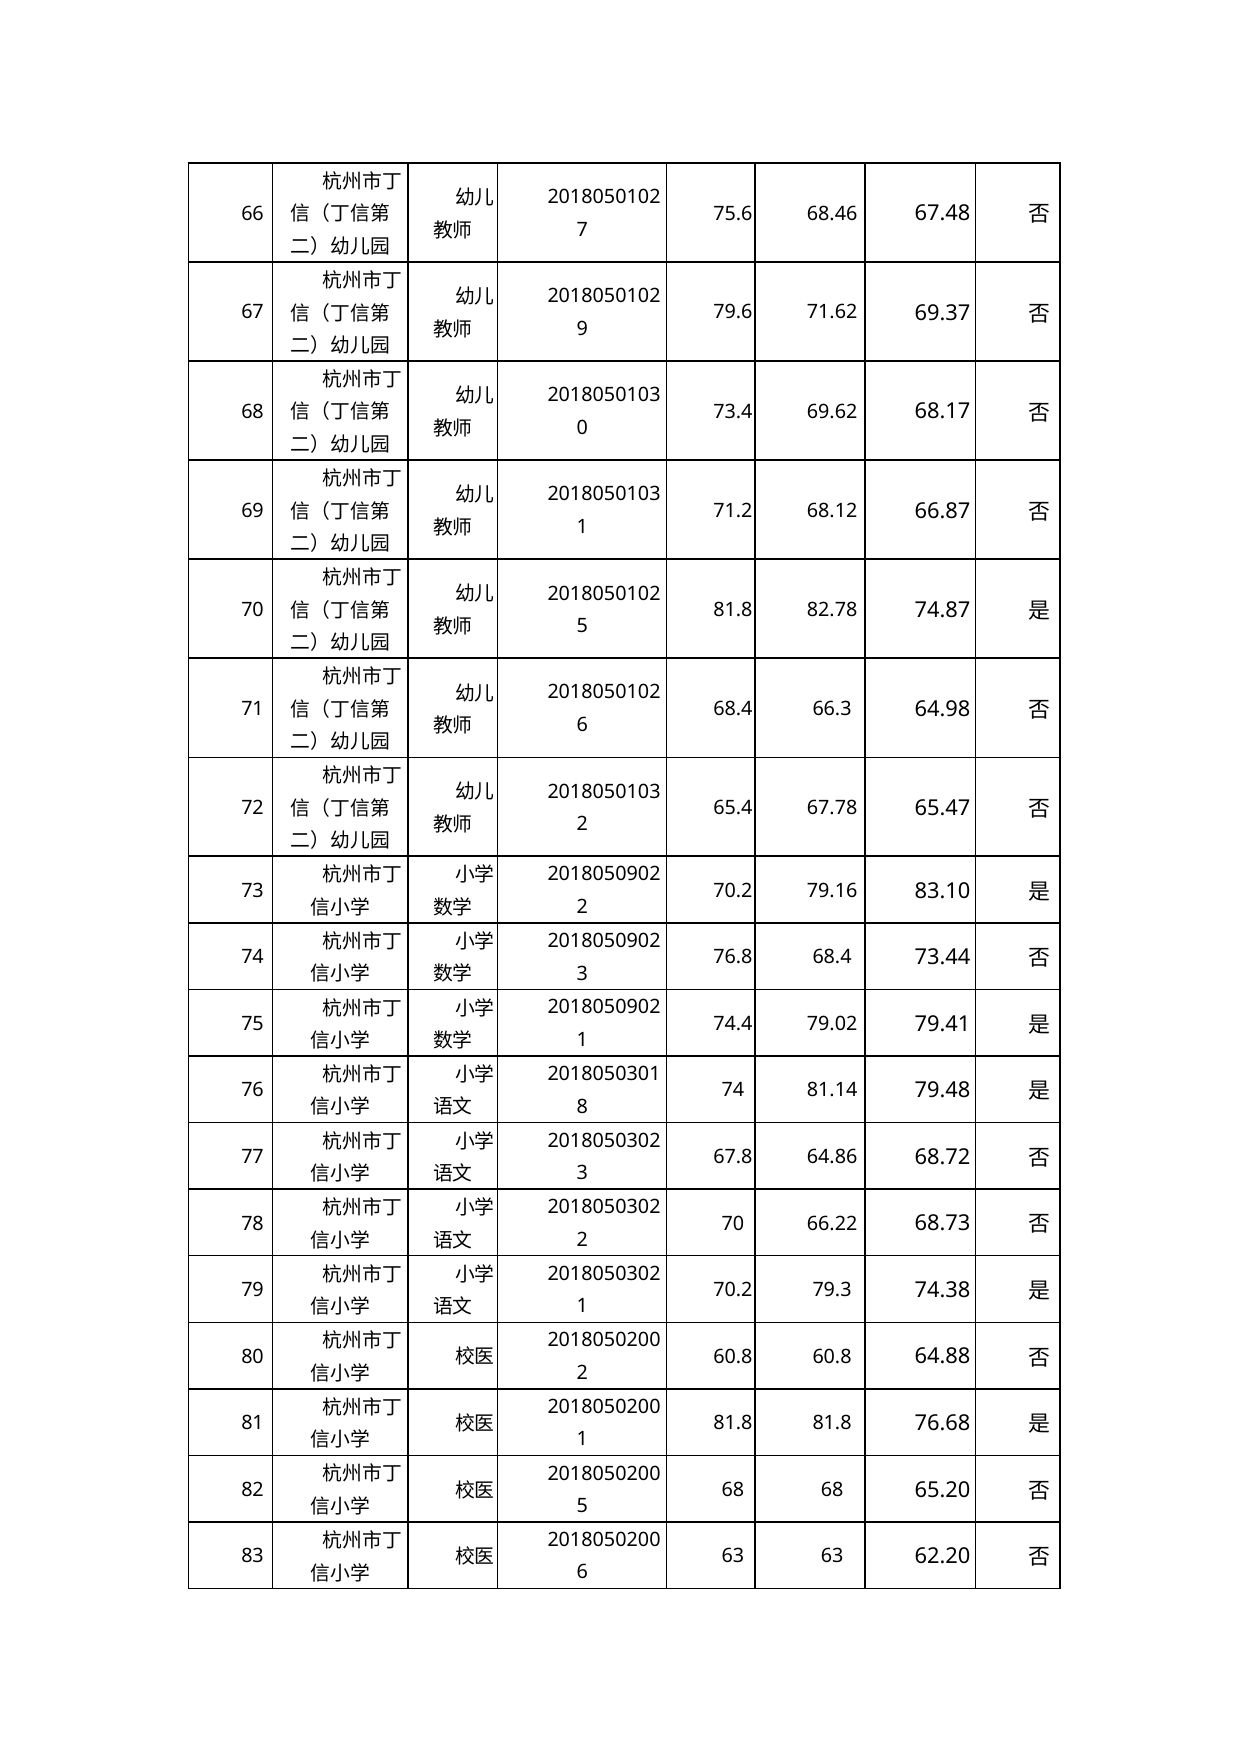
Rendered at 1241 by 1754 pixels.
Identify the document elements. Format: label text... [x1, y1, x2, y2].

table_cell 60.8 [756, 1323, 864, 1388]
table_cell 64.98 [866, 659, 975, 756]
table_cell 幼儿教师 [409, 362, 497, 459]
table_cell 杭州市丁信（丁信第二）幼儿园 [273, 659, 407, 756]
table_cell 是 [976, 1057, 1059, 1122]
table_cell 79.6 [667, 263, 754, 360]
table_cell 73.44 [866, 924, 975, 988]
table_cell 杭州市丁信小学 [273, 1256, 407, 1321]
table_cell 82 [189, 1456, 272, 1521]
table_cell 20180501030 [498, 362, 666, 459]
table_cell 否 [976, 1456, 1059, 1521]
table_cell 68.12 [756, 461, 864, 558]
table_cell 70 [667, 1190, 754, 1255]
table_cell 杭州市丁信（丁信第二）幼儿园 [273, 758, 407, 855]
table_cell 70.2 [667, 1256, 754, 1321]
table_cell 20180502005 [498, 1456, 666, 1521]
table_cell 69.62 [756, 362, 864, 459]
table_cell 20180502002 [498, 1323, 666, 1388]
table_cell 65.20 [866, 1456, 975, 1521]
table_cell 76.68 [866, 1390, 975, 1454]
table_cell 83.10 [866, 857, 975, 922]
table_cell 20180502001 [498, 1390, 666, 1454]
table_cell 20180501032 [498, 758, 666, 855]
table_cell 66.22 [756, 1190, 864, 1255]
table_cell 幼儿教师 [409, 263, 497, 360]
table_cell 66 [189, 164, 272, 261]
table_cell 20180503018 [498, 1057, 666, 1122]
table_cell 81.8 [756, 1390, 864, 1454]
table_cell 74 [189, 924, 272, 988]
table_cell 杭州市丁信小学 [273, 990, 407, 1055]
table_cell 82.78 [756, 560, 864, 657]
table_cell 79 [189, 1256, 272, 1321]
table_cell 73 [189, 857, 272, 922]
table_cell 79.41 [866, 990, 975, 1055]
table_cell 81.8 [667, 1390, 754, 1454]
table_cell 78 [189, 1190, 272, 1255]
table_cell 小学数学 [409, 990, 497, 1055]
table_cell 68 [667, 1456, 754, 1521]
table_cell 66.3 [756, 659, 864, 756]
table_cell 否 [976, 461, 1059, 558]
table_cell 64.88 [866, 1323, 975, 1388]
table_cell 否 [976, 164, 1059, 261]
table_cell 否 [976, 1190, 1059, 1255]
table_cell 小学语文 [409, 1057, 497, 1122]
table_cell 是 [976, 990, 1059, 1055]
table_cell 60.8 [667, 1323, 754, 1388]
table_cell 幼儿教师 [409, 659, 497, 756]
table_cell 杭州市丁信（丁信第二）幼儿园 [273, 461, 407, 558]
table_cell 62.20 [866, 1523, 975, 1588]
table_cell 67.78 [756, 758, 864, 855]
table_cell 否 [976, 758, 1059, 855]
table_cell 20180502006 [498, 1523, 666, 1588]
table_cell 否 [976, 362, 1059, 459]
table_cell 68.46 [756, 164, 864, 261]
table_cell 20180503023 [498, 1123, 666, 1188]
table_cell 70.2 [667, 857, 754, 922]
table_cell 小学语文 [409, 1256, 497, 1321]
table_cell 20180503022 [498, 1190, 666, 1255]
table_cell 81 [189, 1390, 272, 1454]
table_cell 否 [976, 1123, 1059, 1188]
table_cell 65.4 [667, 758, 754, 855]
table_cell 杭州市丁信小学 [273, 1123, 407, 1188]
table_cell 74.4 [667, 990, 754, 1055]
table_cell 小学语文 [409, 1190, 497, 1255]
table_cell 杭州市丁信小学 [273, 924, 407, 988]
table_cell 66.87 [866, 461, 975, 558]
table_cell 74.38 [866, 1256, 975, 1321]
table_cell 校医 [409, 1390, 497, 1454]
table_cell 75.6 [667, 164, 754, 261]
table_cell 杭州市丁信小学 [273, 857, 407, 922]
table_cell 69 [189, 461, 272, 558]
table_cell 68.72 [866, 1123, 975, 1188]
table_cell 杭州市丁信小学 [273, 1057, 407, 1122]
table_cell 71.2 [667, 461, 754, 558]
table_cell 杭州市丁信小学 [273, 1523, 407, 1588]
table_cell 是 [976, 1390, 1059, 1454]
table_cell 70 [189, 560, 272, 657]
table_cell 81.8 [667, 560, 754, 657]
table_cell 杭州市丁信（丁信第二）幼儿园 [273, 164, 407, 261]
table_cell 幼儿教师 [409, 560, 497, 657]
table_cell 杭州市丁信小学 [273, 1323, 407, 1388]
table_cell 67 [189, 263, 272, 360]
table_cell 74.87 [866, 560, 975, 657]
table_cell 73.4 [667, 362, 754, 459]
table_cell 68.17 [866, 362, 975, 459]
table_cell 20180509023 [498, 924, 666, 988]
table_cell 65.47 [866, 758, 975, 855]
table_cell 幼儿教师 [409, 164, 497, 261]
table_cell 79.48 [866, 1057, 975, 1122]
table_cell 20180501026 [498, 659, 666, 756]
table_cell 69.37 [866, 263, 975, 360]
table_cell 71 [189, 659, 272, 756]
table_cell 20180503021 [498, 1256, 666, 1321]
table_cell 是 [976, 1256, 1059, 1321]
table_cell 杭州市丁信（丁信第二）幼儿园 [273, 362, 407, 459]
table_cell 71.62 [756, 263, 864, 360]
table_cell 是 [976, 560, 1059, 657]
table_cell 校医 [409, 1456, 497, 1521]
table_cell 杭州市丁信小学 [273, 1390, 407, 1454]
table_cell 68 [189, 362, 272, 459]
table_cell 校医 [409, 1523, 497, 1588]
table_cell 79.3 [756, 1256, 864, 1321]
table_cell 75 [189, 990, 272, 1055]
table_cell 63 [667, 1523, 754, 1588]
table_cell 20180501025 [498, 560, 666, 657]
table_cell 是 [976, 857, 1059, 922]
table_cell 67.48 [866, 164, 975, 261]
table_cell 63 [756, 1523, 864, 1588]
table_cell 小学数学 [409, 857, 497, 922]
table_cell 79.16 [756, 857, 864, 922]
table_cell 幼儿教师 [409, 461, 497, 558]
table_cell 67.8 [667, 1123, 754, 1188]
table_cell 20180509021 [498, 990, 666, 1055]
table_cell 杭州市丁信（丁信第二）幼儿园 [273, 560, 407, 657]
table_cell 76.8 [667, 924, 754, 988]
table_cell 68 [756, 1456, 864, 1521]
table_cell 否 [976, 924, 1059, 988]
table_cell 杭州市丁信小学 [273, 1190, 407, 1255]
table_cell 否 [976, 263, 1059, 360]
table_cell 杭州市丁信（丁信第二）幼儿园 [273, 263, 407, 360]
table_cell 20180501029 [498, 263, 666, 360]
table_cell 81.14 [756, 1057, 864, 1122]
table_cell 否 [976, 1523, 1059, 1588]
table_cell 否 [976, 1323, 1059, 1388]
table_cell 20180501027 [498, 164, 666, 261]
table_cell 68.4 [667, 659, 754, 756]
table_cell 74 [667, 1057, 754, 1122]
table_cell 80 [189, 1323, 272, 1388]
table_cell 小学语文 [409, 1123, 497, 1188]
table_cell 小学数学 [409, 924, 497, 988]
table_cell 77 [189, 1123, 272, 1188]
table_cell 杭州市丁信小学 [273, 1456, 407, 1521]
table_cell 64.86 [756, 1123, 864, 1188]
table_cell 幼儿教师 [409, 758, 497, 855]
table_cell 76 [189, 1057, 272, 1122]
table_cell 68.73 [866, 1190, 975, 1255]
table_cell 20180509022 [498, 857, 666, 922]
table_cell 68.4 [756, 924, 864, 988]
table_cell 79.02 [756, 990, 864, 1055]
table_cell 校医 [409, 1323, 497, 1388]
table_cell 83 [189, 1523, 272, 1588]
table_cell 20180501031 [498, 461, 666, 558]
table_cell 否 [976, 659, 1059, 756]
table_cell 72 [189, 758, 272, 855]
